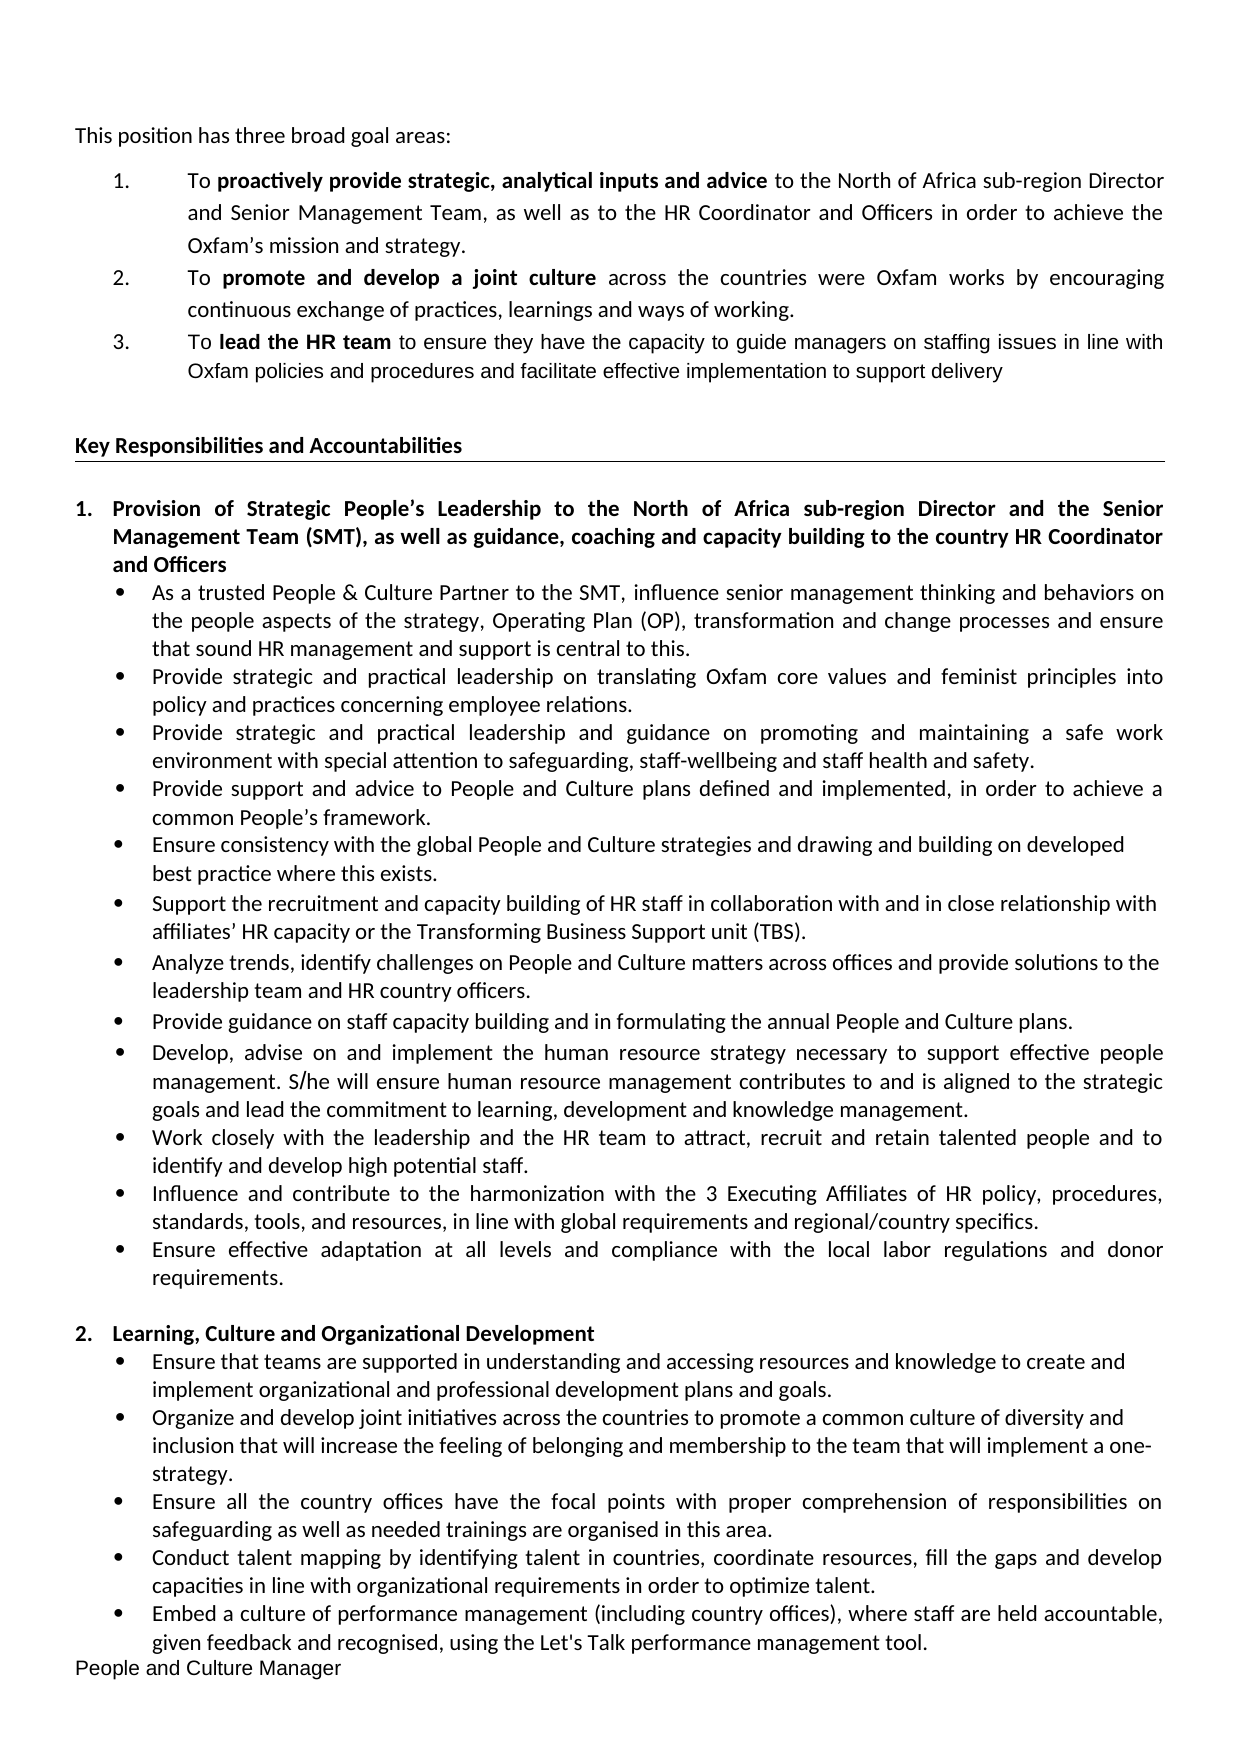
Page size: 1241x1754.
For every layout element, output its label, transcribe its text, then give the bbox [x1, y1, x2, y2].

list Provide support and advice to People and Culture plans defined and implemented, in order to achieve a common People’s framework. [116, 774, 1165, 831]
list Ensure consistency with the global People and Culture strategies and drawing and building on developed best practice where this exists. [114, 831, 1165, 887]
list Provide guidance on staff capacity building and in formulating the annual People and Culture plans. [114, 1007, 1165, 1035]
list Work closely with the leadership and the HR team to attract, recruit and retain talented people and to identify and develop high potential staff. [116, 1123, 1165, 1179]
list Influence and contribute to the harmonization with the 3 Executing Affiliates of HR policy, procedures, standards, tools, and resources, in line with global requirements and regional/country specifics. [116, 1179, 1165, 1235]
text This position has three broad goal areas: [75, 122, 1165, 150]
list Develop, advise on and implement the human resource strategy necessary to support effective people management. S/he will ensure human resource management contributes to and is aligned to the strategic goals and lead the commitment to learning, development and knowledge management. [116, 1038, 1165, 1123]
list Ensure that teams are supported in understanding and accessing resources and knowledge to create and implement organizational and professional development plans and goals. [116, 1347, 1165, 1403]
list Ensure all the country offices have the focal points with proper comprehension of responsibilities on safeguarding as well as needed trainings are organised in this area. [114, 1487, 1165, 1543]
list Provision of Strategic People’s Leadership to the North of Africa sub-region Director and the Senior Management Team (SMT), as well as guidance, coaching and capacity building to the country HR Coordinator and Officers [75, 494, 1165, 578]
list To lead the HR team to ensure they have the capacity to guide managers on staffing issues in line with Oxfam policies and procedures and facilitate effective implementation to support delivery [112, 327, 1165, 383]
list Analyze trends, identify challenges on People and Culture matters across offices and provide solutions to the leadership team and HR country officers. [114, 948, 1165, 1004]
list Support the recruitment and capacity building of HR staff in collaboration with and in close relationship with affiliates’ HR capacity or the Transforming Business Support unit (TBS). [114, 889, 1165, 946]
list Learning, Culture and Organizational Development [75, 1319, 1165, 1347]
list To proactively provide strategic, analytical inputs and advice to the North of Africa sub-region Director and Senior Management Team, as well as to the HR Coordinator and Officers in order to achieve the Oxfam’s mission and strategy. [112, 166, 1165, 259]
list Organize and develop joint initiatives across the countries to promote a common culture of diversity and inclusion that will increase the feeling of belonging and membership to the team that will implement a one-strategy. [116, 1403, 1165, 1487]
list Ensure effective adaptation at all levels and compliance with the local labor regulations and donor requirements. [116, 1235, 1165, 1291]
list To promote and develop a joint culture across the countries were Oxfam works by encouraging continuous exchange of practices, learnings and ways of working. [112, 263, 1165, 323]
list Provide strategic and practical leadership and guidance on promoting and maintaining a safe work environment with special attention to safeguarding, staff-wellbeing and staff health and safety. [116, 718, 1165, 774]
list Provide strategic and practical leadership on translating Oxfam core values and feminist principles into policy and practices concerning employee relations. [116, 662, 1165, 718]
list As a trusted People & Culture Partner to the SMT, influence senior management thinking and behaviors on the people aspects of the strategy, Operating Plan (OP), transformation and change processes and ensure that sound HR management and support is central to this. [116, 578, 1165, 662]
list Embed a culture of performance management (including country offices), where staff are held accountable, given feedback and recognised, using the Let's Talk performance management tool. [114, 1599, 1165, 1656]
text Key Responsibilities and Accountabilities [75, 431, 1165, 461]
list Conduct talent mapping by identifying talent in countries, coordinate resources, fill the gaps and develop capacities in line with organizational requirements in order to optimize talent. [114, 1543, 1165, 1599]
